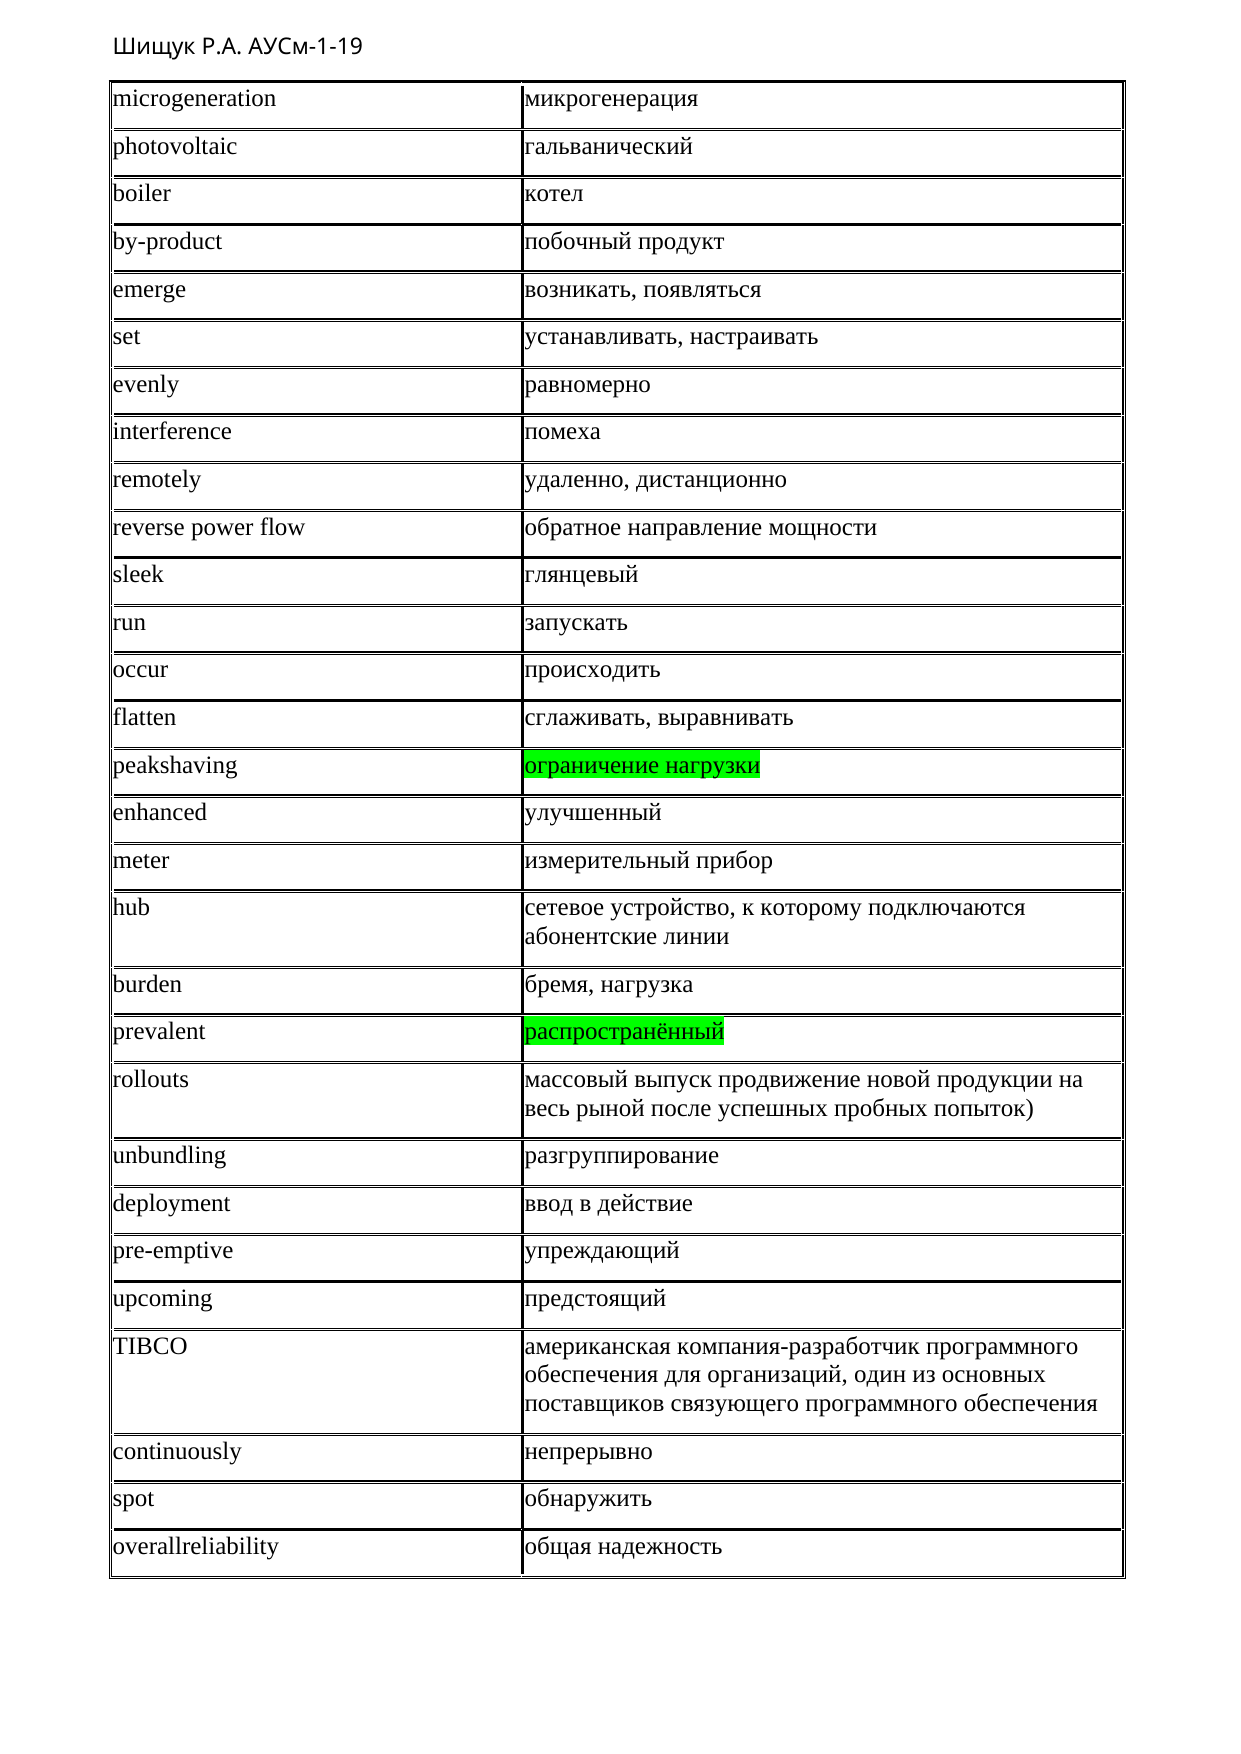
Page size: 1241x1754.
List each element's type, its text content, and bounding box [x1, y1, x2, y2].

table_cell rollouts [110, 1061, 522, 1137]
table_cell ограничение нагрузки [524, 746, 1123, 794]
table_cell побочный продукт [524, 223, 1124, 270]
table_cell pre-emptive [112, 1233, 521, 1280]
table_cell помеха [524, 413, 1123, 461]
table_cell удаленно, дистанционно [522, 461, 1124, 508]
table_cell remotely [110, 461, 522, 508]
table_cell американская компания-разработчик программного обеспечения для организаций, один из основных поставщиков связующего программного обеспечения [522, 1328, 1124, 1433]
table_cell burden [110, 966, 522, 1013]
table_cell boiler [112, 175, 521, 223]
table_cell deployment [110, 1185, 522, 1232]
table_cell массовый выпуск продвижение новой продукции на весь рыной после успешных пробных попыток) [522, 1061, 1124, 1137]
table_cell упреждающий [524, 1233, 1123, 1280]
table_cell prevalent [112, 1013, 521, 1061]
table_cell unbundling [112, 1137, 521, 1185]
table_cell общая надежность [522, 1528, 1124, 1576]
table_cell spot [112, 1480, 521, 1528]
table_cell непрерывно [522, 1433, 1124, 1480]
table_cell улучшенный [524, 794, 1123, 842]
table_cell evenly [110, 366, 522, 413]
table_cell occur [112, 651, 521, 699]
table_cell сетевое устройство, к которому подключаются абонентские линии [524, 889, 1123, 966]
table_cell continuously [110, 1433, 522, 1480]
table_cell измерительный прибор [522, 842, 1124, 889]
table_cell распространённый [524, 1013, 1123, 1061]
table_cell by-product [110, 223, 521, 270]
table_cell enhanced [112, 794, 521, 842]
table_cell ввод в действие [522, 1185, 1124, 1232]
table_header микрогенерация [522, 83, 1122, 128]
table_cell котел [524, 175, 1123, 223]
table_cell равномерно [522, 366, 1124, 413]
table_cell устанавливать, настраивать [524, 318, 1123, 366]
table_cell бремя, нагрузка [522, 966, 1124, 1013]
table_cell возникать, появляться [524, 270, 1123, 318]
table_cell emerge [112, 270, 521, 318]
table_cell overallreliability [110, 1528, 522, 1576]
table_header microgeneration [112, 82, 522, 128]
table_cell глянцевый [524, 556, 1122, 604]
table_cell происходить [524, 651, 1123, 699]
text Шищук Р.А. АУСм-1-19 [112, 29, 1128, 61]
table_cell обнаружить [524, 1480, 1123, 1528]
table_cell set [112, 318, 521, 366]
table_cell разгруппирование [524, 1137, 1123, 1185]
table_cell sleek [112, 556, 521, 604]
table_cell предстоящий [524, 1280, 1122, 1328]
table_cell запускать [522, 604, 1124, 651]
table_cell flatten [112, 699, 521, 746]
table_cell сглаживать, выравнивать [524, 699, 1122, 746]
table_cell reverse power flow [112, 509, 521, 556]
table_cell hub [112, 889, 521, 966]
table_cell meter [110, 842, 522, 889]
table_cell гальванический [522, 128, 1124, 175]
table_cell run [110, 604, 522, 651]
table_cell upcoming [112, 1280, 521, 1328]
table_cell обратное направление мощности [524, 509, 1123, 556]
table_cell interference [112, 413, 521, 461]
table_cell TIBCO [110, 1328, 522, 1433]
table_cell photovoltaic [110, 128, 522, 175]
table_cell peakshaving [112, 746, 521, 794]
